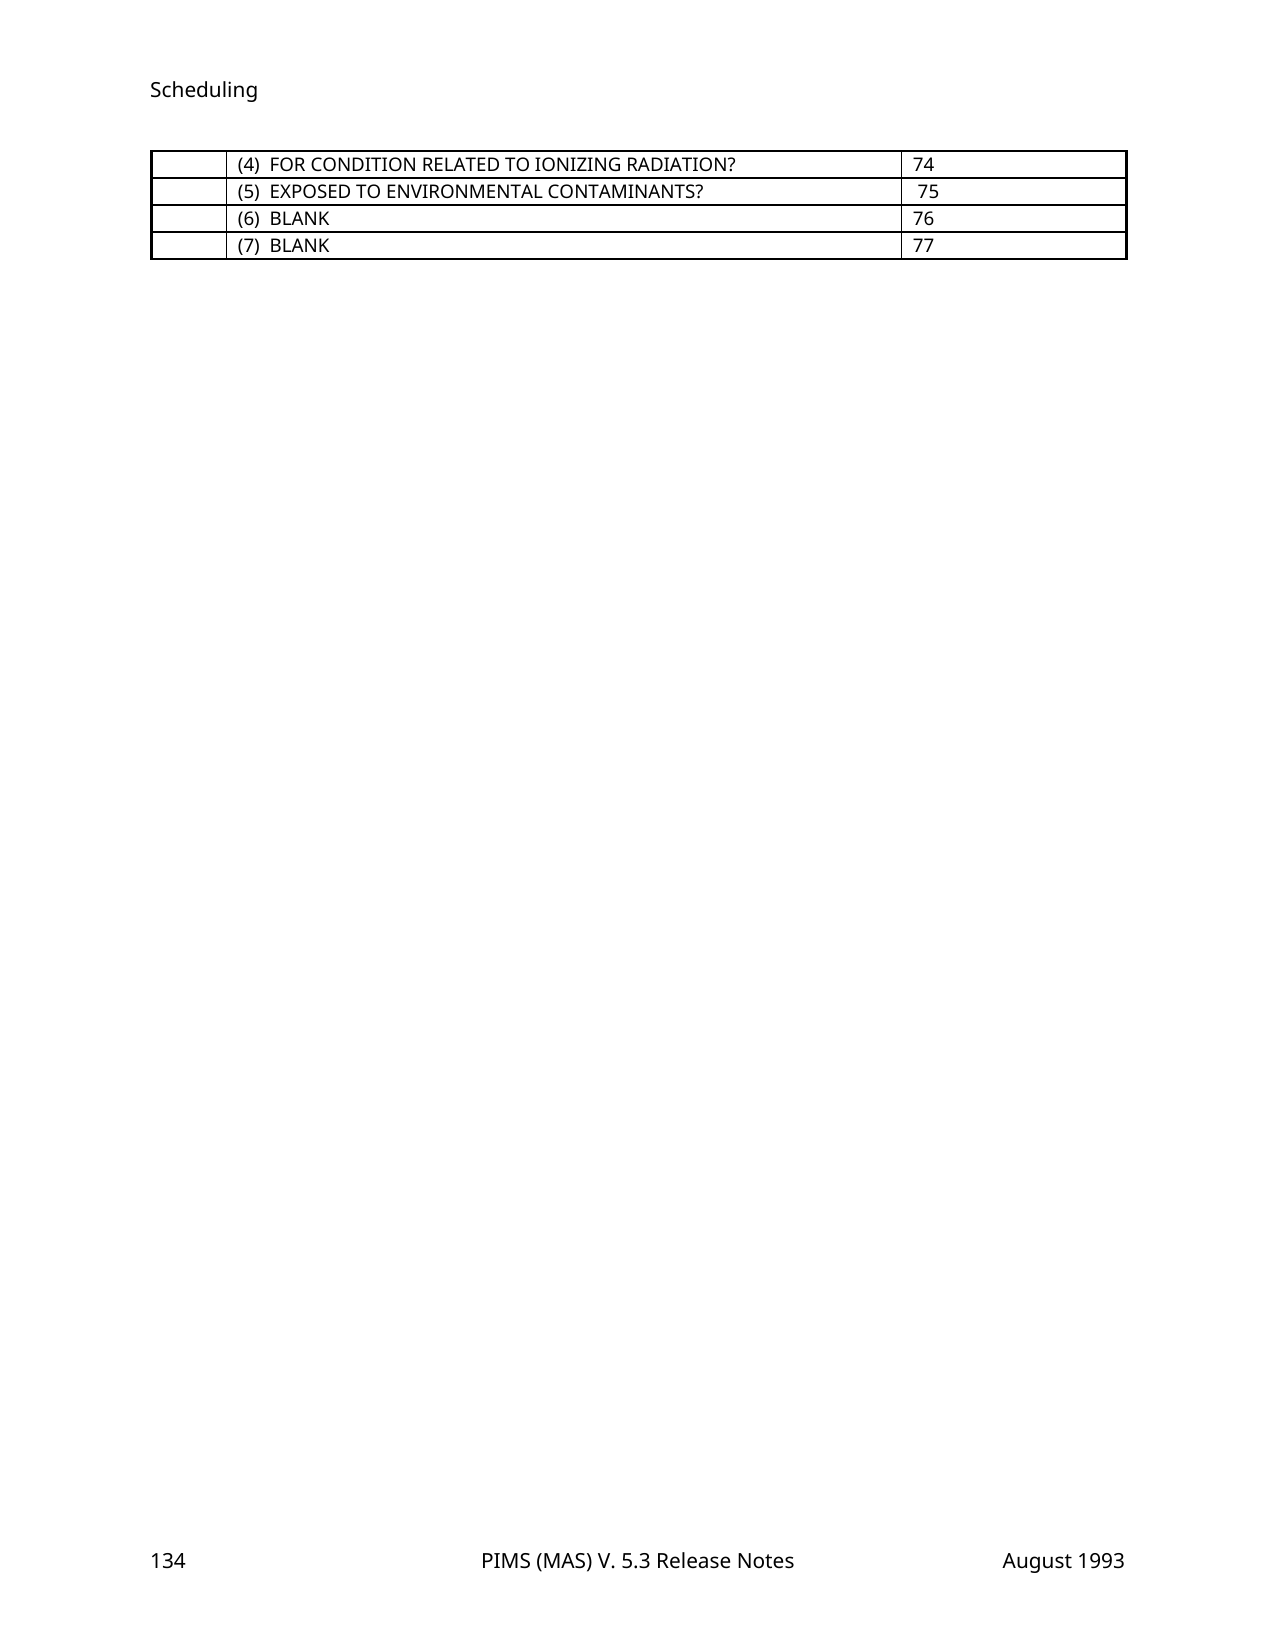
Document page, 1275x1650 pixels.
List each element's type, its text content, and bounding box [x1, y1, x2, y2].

table_cell [153, 206, 226, 231]
table_cell [153, 233, 226, 258]
table_cell (5) EXPOSED TO ENVIRONMENTAL CONTAMINANTS? [227, 179, 901, 204]
table_cell (6) BLANK [227, 206, 901, 231]
table_cell [153, 179, 226, 204]
table_cell 76 [902, 206, 1125, 231]
table_cell 74 [902, 152, 1125, 177]
table_cell (4) FOR CONDITION RELATED TO IONIZING RADIATION? [227, 152, 901, 177]
table_cell [153, 152, 226, 177]
table_cell 75 [902, 179, 1125, 204]
table_cell 77 [902, 233, 1125, 258]
table_cell (7) BLANK [227, 233, 901, 258]
